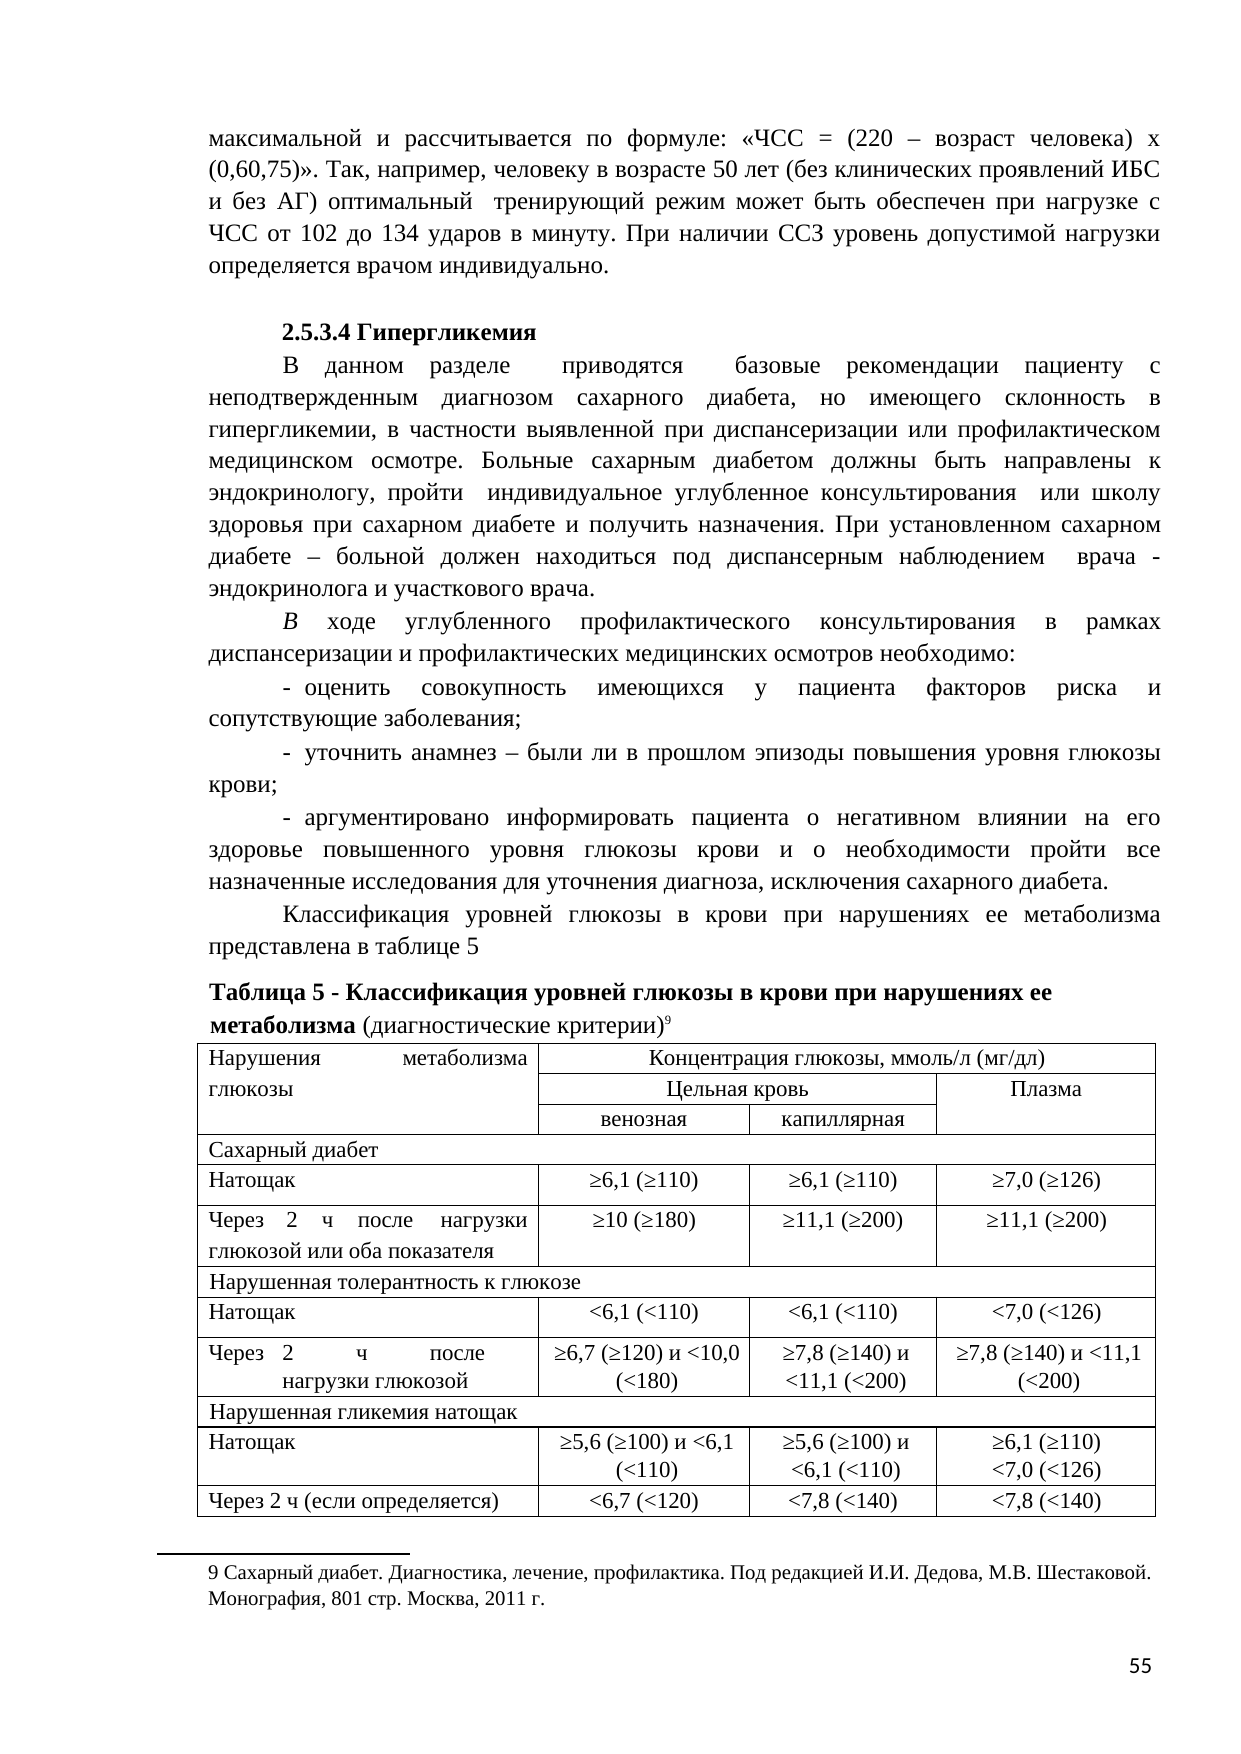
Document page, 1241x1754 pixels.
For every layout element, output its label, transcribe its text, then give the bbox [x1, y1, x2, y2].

table_cell <6,1 (<110) [539, 1298, 749, 1337]
table_cell ≥6,7 (≥120) и <10,0 (<180) [539, 1338, 749, 1396]
table_cell <7,0 (<126) [937, 1298, 1155, 1337]
table_cell Через 2 ч после нагрузки глюкозой или оба показателя [198, 1206, 538, 1266]
table_cell ≥7,8 (≥140) и <11,1 (<200) [937, 1338, 1155, 1396]
table_cell ≥5,6 (≥100) и <6,1 (<110) [750, 1428, 936, 1485]
table_header Нарушения метаболизма глюкозы [198, 1044, 538, 1134]
table_header Концентрация глюкозы, ммоль/л (мг/дл) [539, 1044, 1155, 1073]
list аргументировано информировать пациента о негативном влиянии на его здоровье повышенного уровня глюкозы крови и о необходимости пройти все назначенные исследования для уточнения диагноза, исключения сахарного диабета. [208, 802, 1162, 894]
table_cell ≥5,6 (≥100) и <6,1 (<110) [539, 1428, 749, 1485]
table_cell ≥7,8 (≥140) и <11,1 (<200) [750, 1338, 936, 1396]
text Классификация уровней глюкозы в крови при нарушениях ее метаболизма представлена в таблице 5 [208, 899, 1162, 960]
table_cell ≥7,0 (≥126) [937, 1165, 1155, 1205]
text Таблица 5 - Классификация уровней глюкозы в крови при нарушениях ее метаболизма (диагностические критерии) [209, 977, 1161, 1039]
table_cell <7,8 (<140) [937, 1486, 1155, 1516]
list уточнить анамнез – были ли в прошлом эпизоды повышения уровня глюкозы крови; [208, 737, 1162, 797]
table_cell <7,8 (<140) [750, 1486, 936, 1516]
table_cell <6,1 (<110) [750, 1298, 936, 1337]
table_cell <6,7 (<120) [539, 1486, 749, 1516]
table_cell ≥6,1 (≥110) [539, 1165, 749, 1205]
table_cell Сахарный диабет [198, 1135, 1155, 1164]
text В данном разделе приводятся базовые рекомендации пациенту с неподтвержденным диагнозом сахарного диабета, но имеющего склонность в гипергликемии, в частности выявленной при диспансеризации или профилактическом медицинском осмотре. Больные сахарным диабетом должны быть направлены к эндокринологу, пройти индивидуальное углубленное консультирования или школу здоровья при сахарном диабете и получить назначения. При установленном сахарном диабете – больной должен находиться под диспансерным наблюдением врача - эндокринолога и участкового врача. [208, 350, 1162, 602]
table_cell ≥6,1 (≥110) <7,0 (<126) [937, 1428, 1155, 1485]
table_cell Натощак [198, 1428, 538, 1485]
table_cell Плазма [937, 1074, 1155, 1134]
table_cell Через 2 ч (если определяется) [198, 1486, 538, 1516]
table_cell ≥11,1 (≥200) [937, 1206, 1155, 1266]
table_cell Нарушенная толерантность к глюкозе [198, 1267, 1155, 1297]
table_cell Цельная кровь [539, 1074, 936, 1103]
list оценить совокупность имеющихся у пациента факторов риска и сопутствующие заболевания; [208, 672, 1162, 732]
table_cell ≥10 (≥180) [539, 1206, 749, 1266]
table_cell венозная [539, 1105, 749, 1134]
table_cell Натощак [198, 1165, 538, 1205]
text 2.5.3.4 Гипергликемия [282, 317, 1161, 346]
table_cell Через 2 ч после нагрузки глюкозой [198, 1338, 538, 1396]
text В ходе углубленного профилактического консультирования в рамках диспансеризации и профилактических медицинских осмотров необходимо: [208, 606, 1162, 667]
table_cell Натощак [198, 1298, 538, 1337]
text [208, 123, 1162, 279]
table_cell ≥11,1 (≥200) [750, 1206, 936, 1266]
table_cell капиллярная [750, 1105, 936, 1134]
table_cell ≥6,1 (≥110) [750, 1165, 936, 1205]
table_cell Нарушенная гликемия натощак [198, 1397, 1155, 1426]
